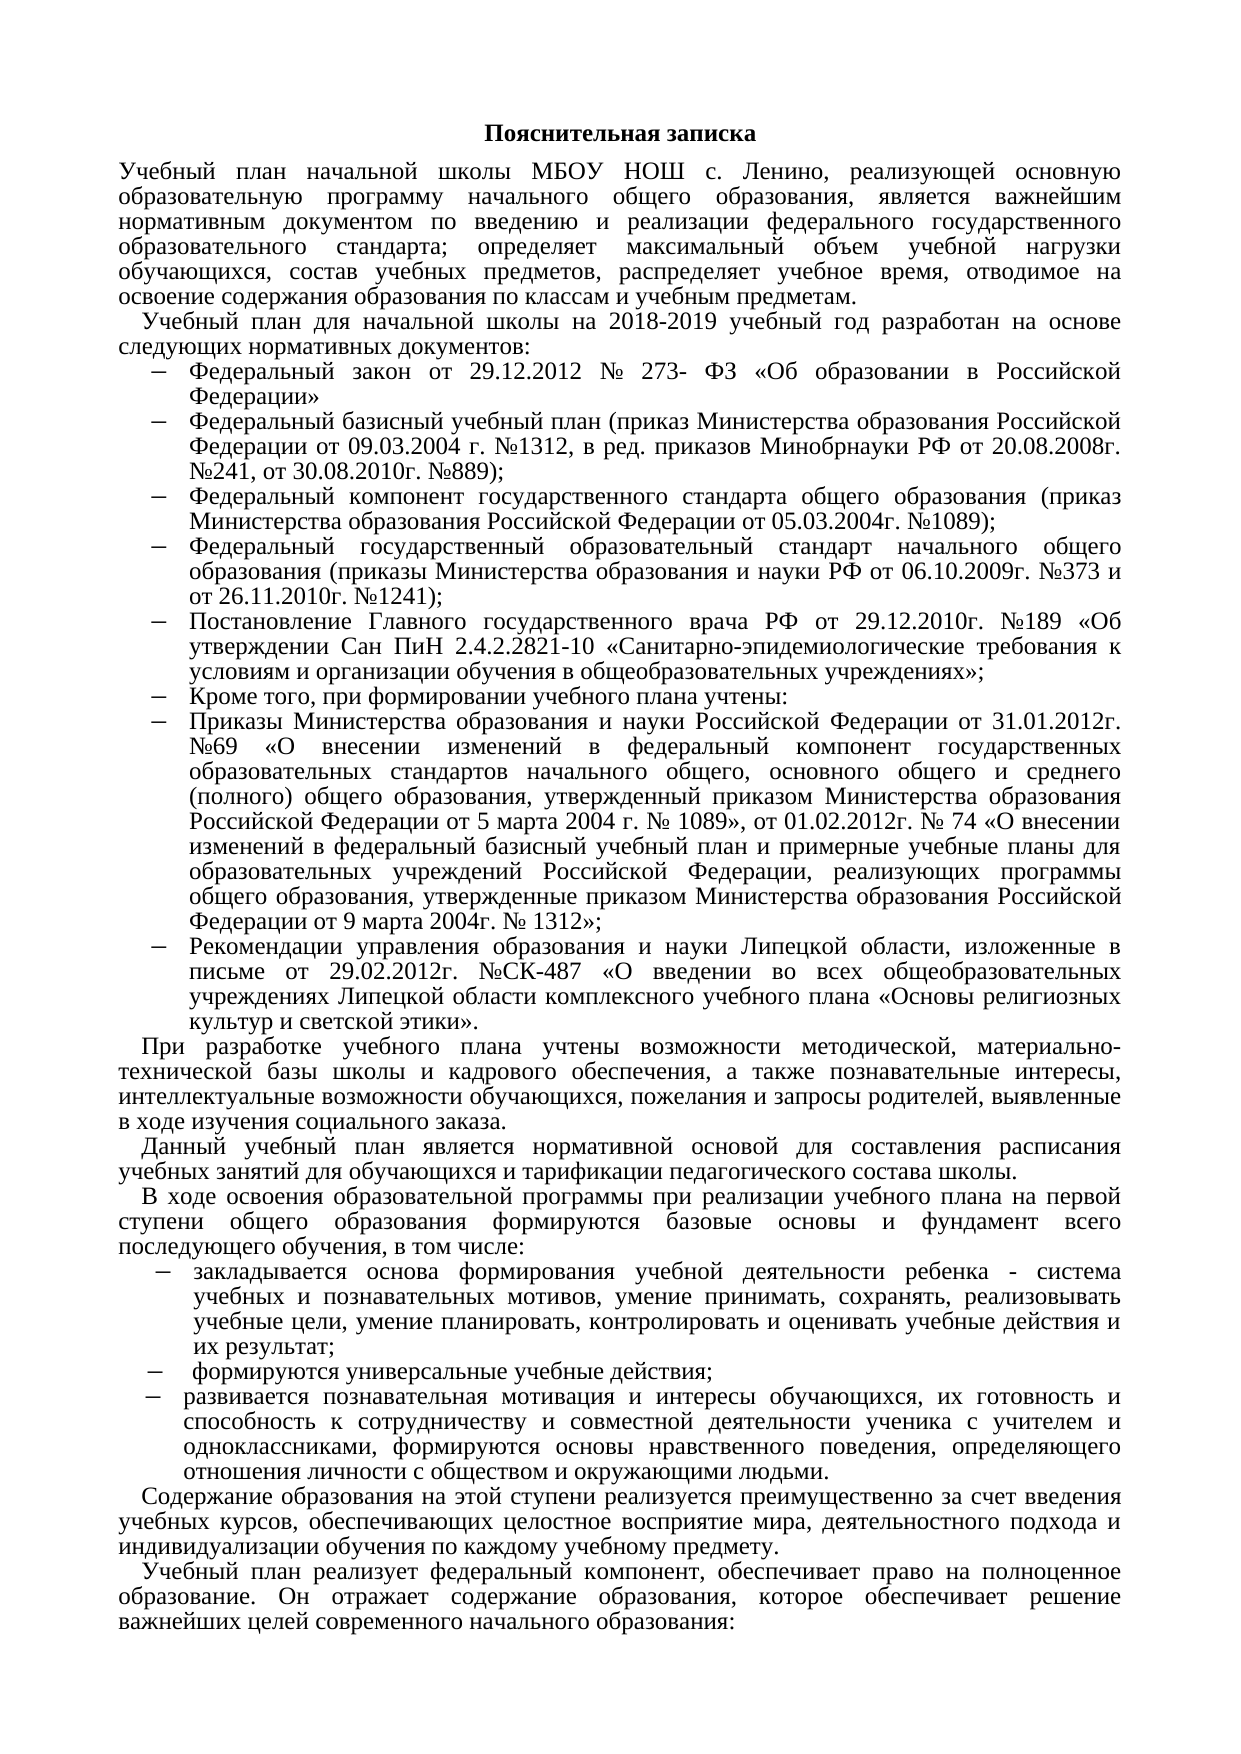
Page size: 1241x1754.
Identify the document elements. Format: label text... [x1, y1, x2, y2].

text В ходе освоения образовательной программы при реализации учебного плана на первой ступени общего образования формируются базовые основы и фундамент всего последующего обучения, в том числе: [118, 1184, 1122, 1259]
list Постановление Главного государственного врача РФ от 29.12.2010г. №189 «Об утверждении Сан ПиН 2.4.2.2821-10 «Санитарно-эпидемиологические требования к условиям и организации обучения в общеобразовательных учреждениях»; [151, 609, 1122, 684]
list Приказы Министерства образования и науки Российской Федерации от 31.01.2012г. №69 «О внесении изменений в федеральный компонент государственных образовательных стандартов начального общего, основного общего и среднего (полного) общего образования, утвержденный приказом Министерства образования Российской Федерации от 5 марта 2004 г. № 1089», от 01.02.2012г. № 74 «О внесении изменений в федеральный базисный учебный план и примерные учебные планы для образовательных учреждений Российской Федерации, реализующих программы общего образования, утвержденные приказом Министерства образования Российской Федерации от 9 марта 2004г. № 1312»; [151, 709, 1122, 934]
text Данный учебный план является нормативной основой для составления расписания учебных занятий для обучающихся и тарификации педагогического состава школы. [118, 1134, 1122, 1184]
text Содержание образования на этой ступени реализуется преимущественно за счет введения учебных курсов, обеспечивающих целостное восприятие мира, деятельностного подхода и индивидуализации обучения по каждому учебному предмету. [118, 1484, 1122, 1559]
list Федеральный государственный образовательный стандарт начального общего образования (приказы Министерства образования и науки РФ от 06.10.2009г. №373 и от 26.11.2010г. №1241); [151, 534, 1122, 609]
list закладывается основа формирования учебной деятельности ребенка - система учебных и познавательных мотивов, умение принимать, сохранять, реализовывать учебные цели, умение планировать, контролировать и оценивать учебные действия и их результат; [156, 1259, 1122, 1359]
text Учебный план для начальной школы на 2018-2019 учебный год разработан на основе следующих нормативных документов: [118, 309, 1122, 359]
list формируются универсальные учебные действия; [148, 1359, 1122, 1384]
text Учебный план реализует федеральный компонент, обеспечивает право на полноценное образование. Он отражает содержание образования, которое обеспечивает решение важнейших целей современного начального образования: [118, 1559, 1122, 1634]
list Рекомендации управления образования и науки Липецкой области, изложенные в письме от 29.02.2012г. №СК-487 «О введении во всех общеобразовательных учреждениях Липецкой области комплексного учебного плана «Основы религиозных культур и светской этики». [151, 934, 1122, 1034]
text При разработке учебного плана учтены возможности методической, материально- технической базы школы и кадрового обеспечения, а также познавательные интересы, интеллектуальные возможности обучающихся, пожелания и запросы родителей, выявленные в ходе изучения социального заказа. [118, 1034, 1122, 1134]
list Федеральный закон от 29.12.2012 № 273- ФЗ «Об образовании в Российской Федерации» [151, 359, 1122, 409]
text Учебный план начальной школы МБОУ НОШ с. Ленино, реализующей основную образовательную программу начального общего образования, является важнейшим нормативным документом по введению и реализации федерального государственного образовательного стандарта; определяет максимальный объем учебной нагрузки обучающихся, состав учебных предметов, распределяет учебное время, отводимое на освоение содержания образования по классам и учебным предметам. [118, 159, 1122, 309]
text Пояснительная записка [118, 118, 1122, 147]
list Кроме того, при формировании учебного плана учтены: [151, 684, 1122, 709]
list Федеральный компонент государственного стандарта общего образования (приказ Министерства образования Российской Федерации от 05.03.2004г. №1089); [151, 484, 1122, 534]
list Федеральный базисный учебный план (приказ Министерства образования Российской Федерации от 09.03.2004 г. №1312, в ред. приказов Минобрнауки РФ от 20.08.2008г. №241, от 30.08.2010г. №889); [151, 409, 1122, 484]
list развивается познавательная мотивация и интересы обучающихся, их готовность и способность к сотрудничеству и совместной деятельности ученика с учителем и одноклассниками, формируются основы нравственного поведения, определяющего отношения личности с обществом и окружающими людьми. [146, 1384, 1122, 1484]
